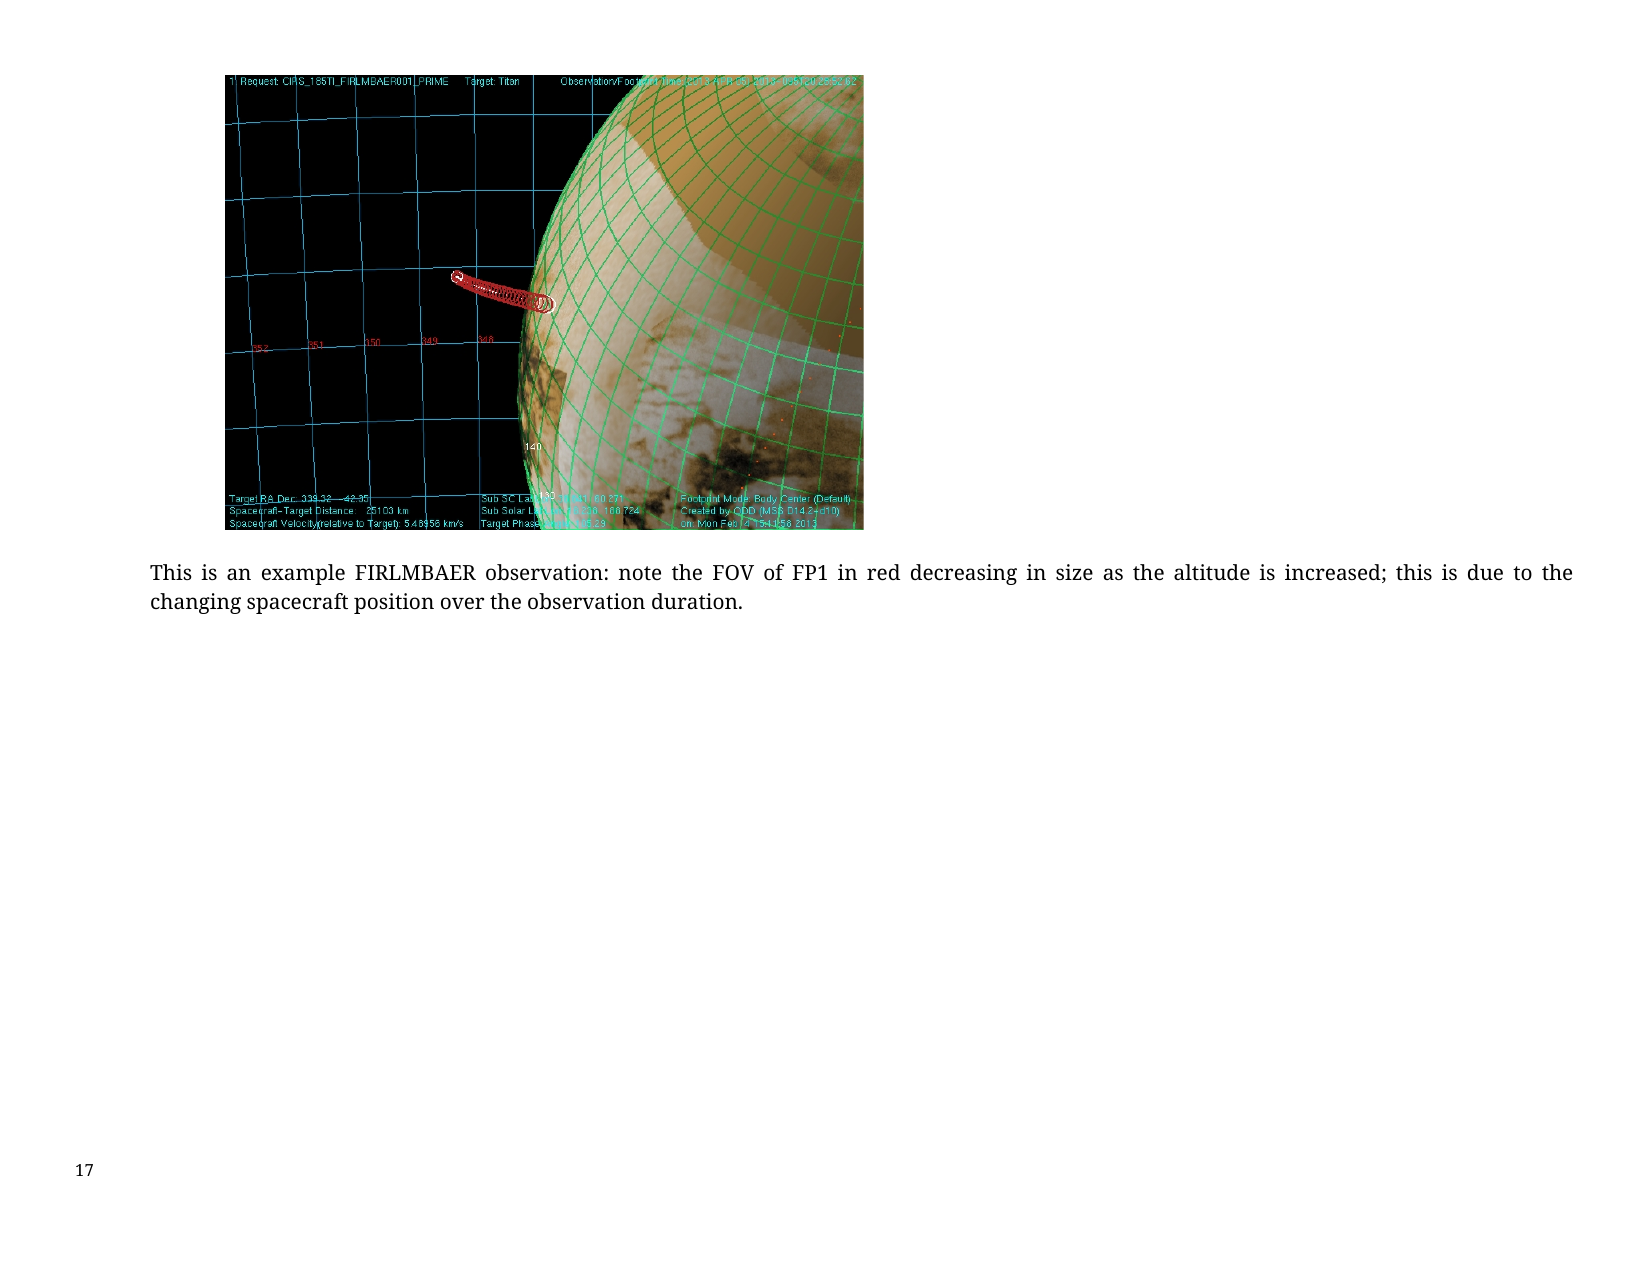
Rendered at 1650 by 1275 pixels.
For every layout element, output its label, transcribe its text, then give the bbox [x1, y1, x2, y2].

picture [225, 75, 864, 530]
text This is an example FIRLMBAER observation: note the FOV of FP1 in red decreasing in size as the altitude is increased; this is due to the changing spacecraft position over the observation duration. [150, 558, 1575, 615]
